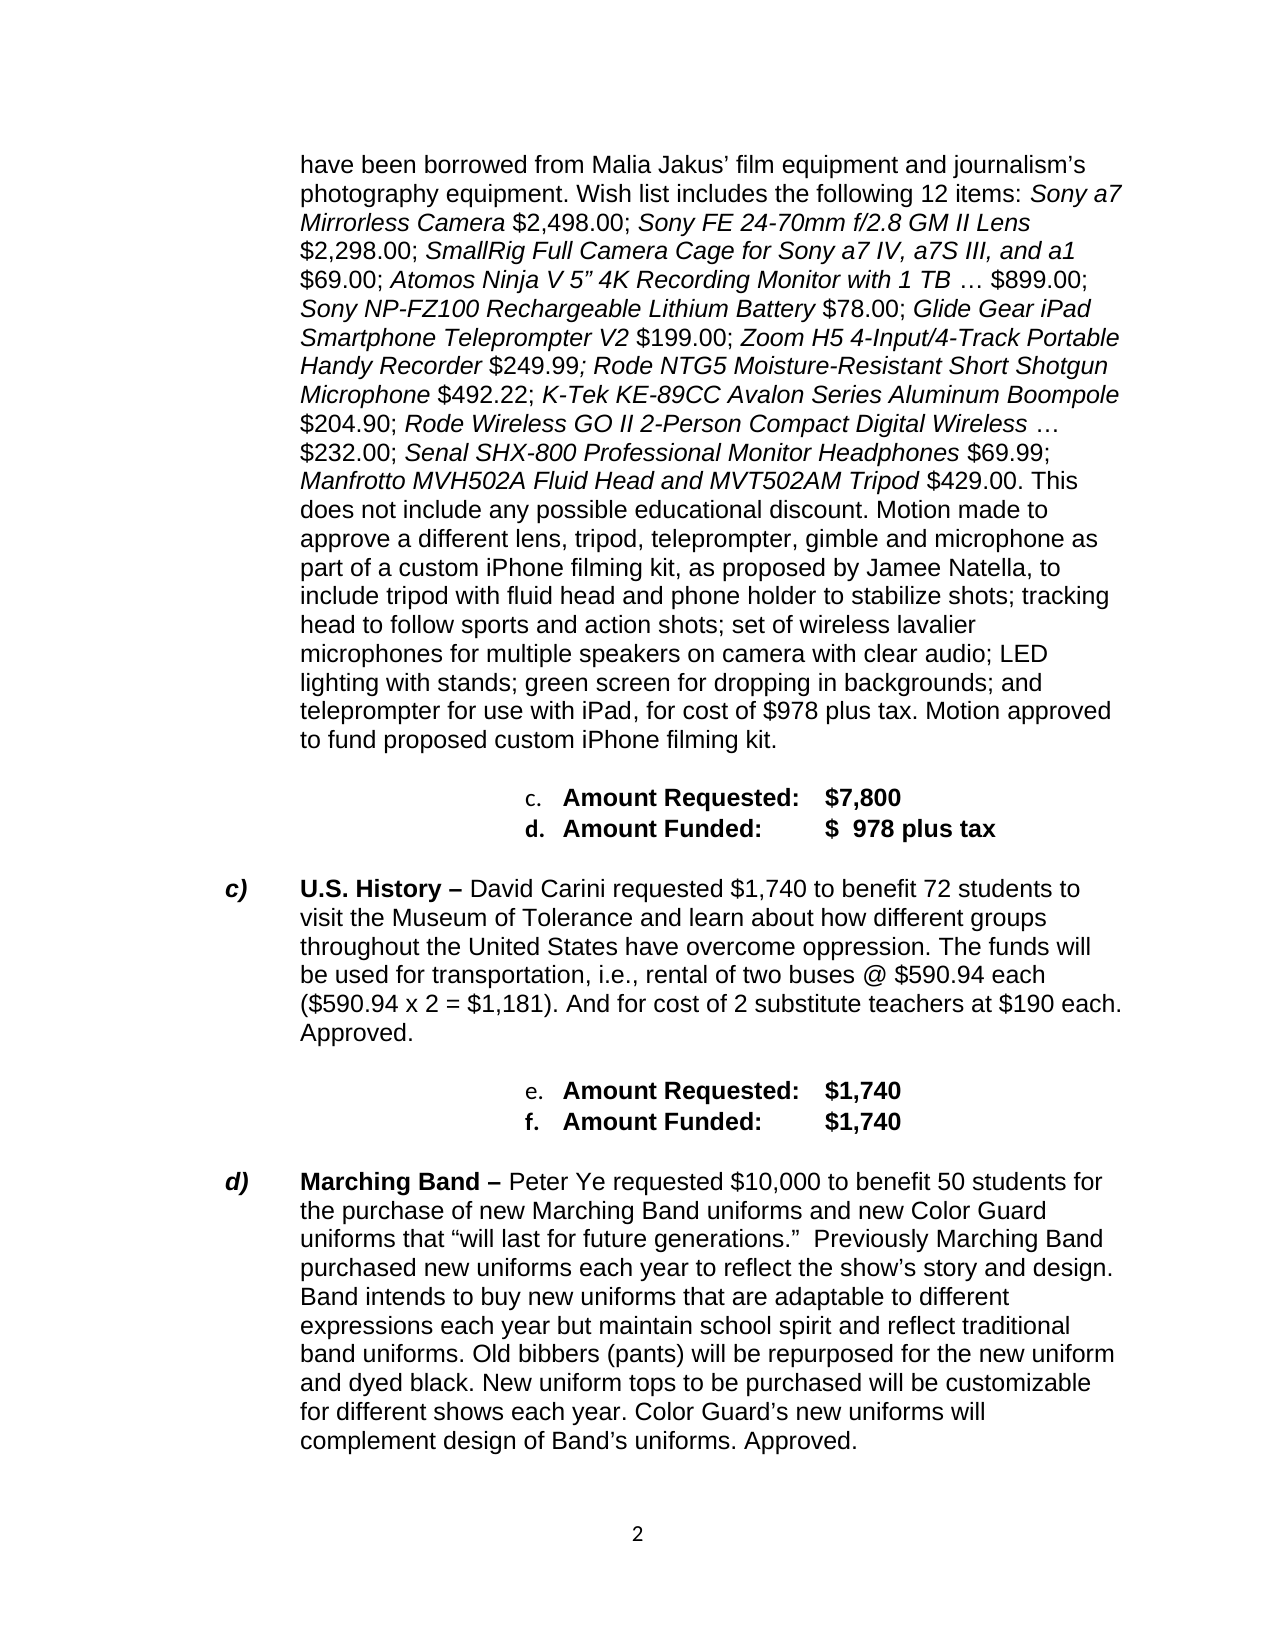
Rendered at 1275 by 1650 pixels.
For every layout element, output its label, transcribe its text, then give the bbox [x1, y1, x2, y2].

list Amount Requested: $1,740 [525, 1075, 1125, 1106]
list U.S. History – David Carini requested $1,740 to benefit 72 students to visit the Museum of Tolerance and learn about how different groups throughout the United States have overcome oppression. The funds will be used for transportation, i.e., rental of two buses @ $590.94 each ($590.94 x 2 = $1,181). And for cost of 2 substitute teachers at $190 each. Approved. [225, 874, 1125, 1047]
list Amount Funded: $ 978 plus tax [525, 813, 1125, 843]
list Marching Band – Peter Ye requested $10,000 to benefit 50 students for the purchase of new Marching Band uniforms and new Color Guard uniforms that “will last for future generations.” Previously Marching Band purchased new uniforms each year to reflect the show’s story and design. Band intends to buy new uniforms that are adaptable to different expressions each year but maintain school spirit and reflect traditional band uniforms. Old bibbers (pants) will be repurposed for the new uniform and dyed black. New uniform tops to be purchased will be customizable for different shows each year. Color Guard’s new uniforms will complement design of Band’s uniforms. Approved. [225, 1167, 1125, 1454]
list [225, 150, 1125, 754]
list Amount Requested: $7,800 [525, 782, 1125, 813]
list Amount Funded: $1,740 [525, 1106, 1125, 1136]
